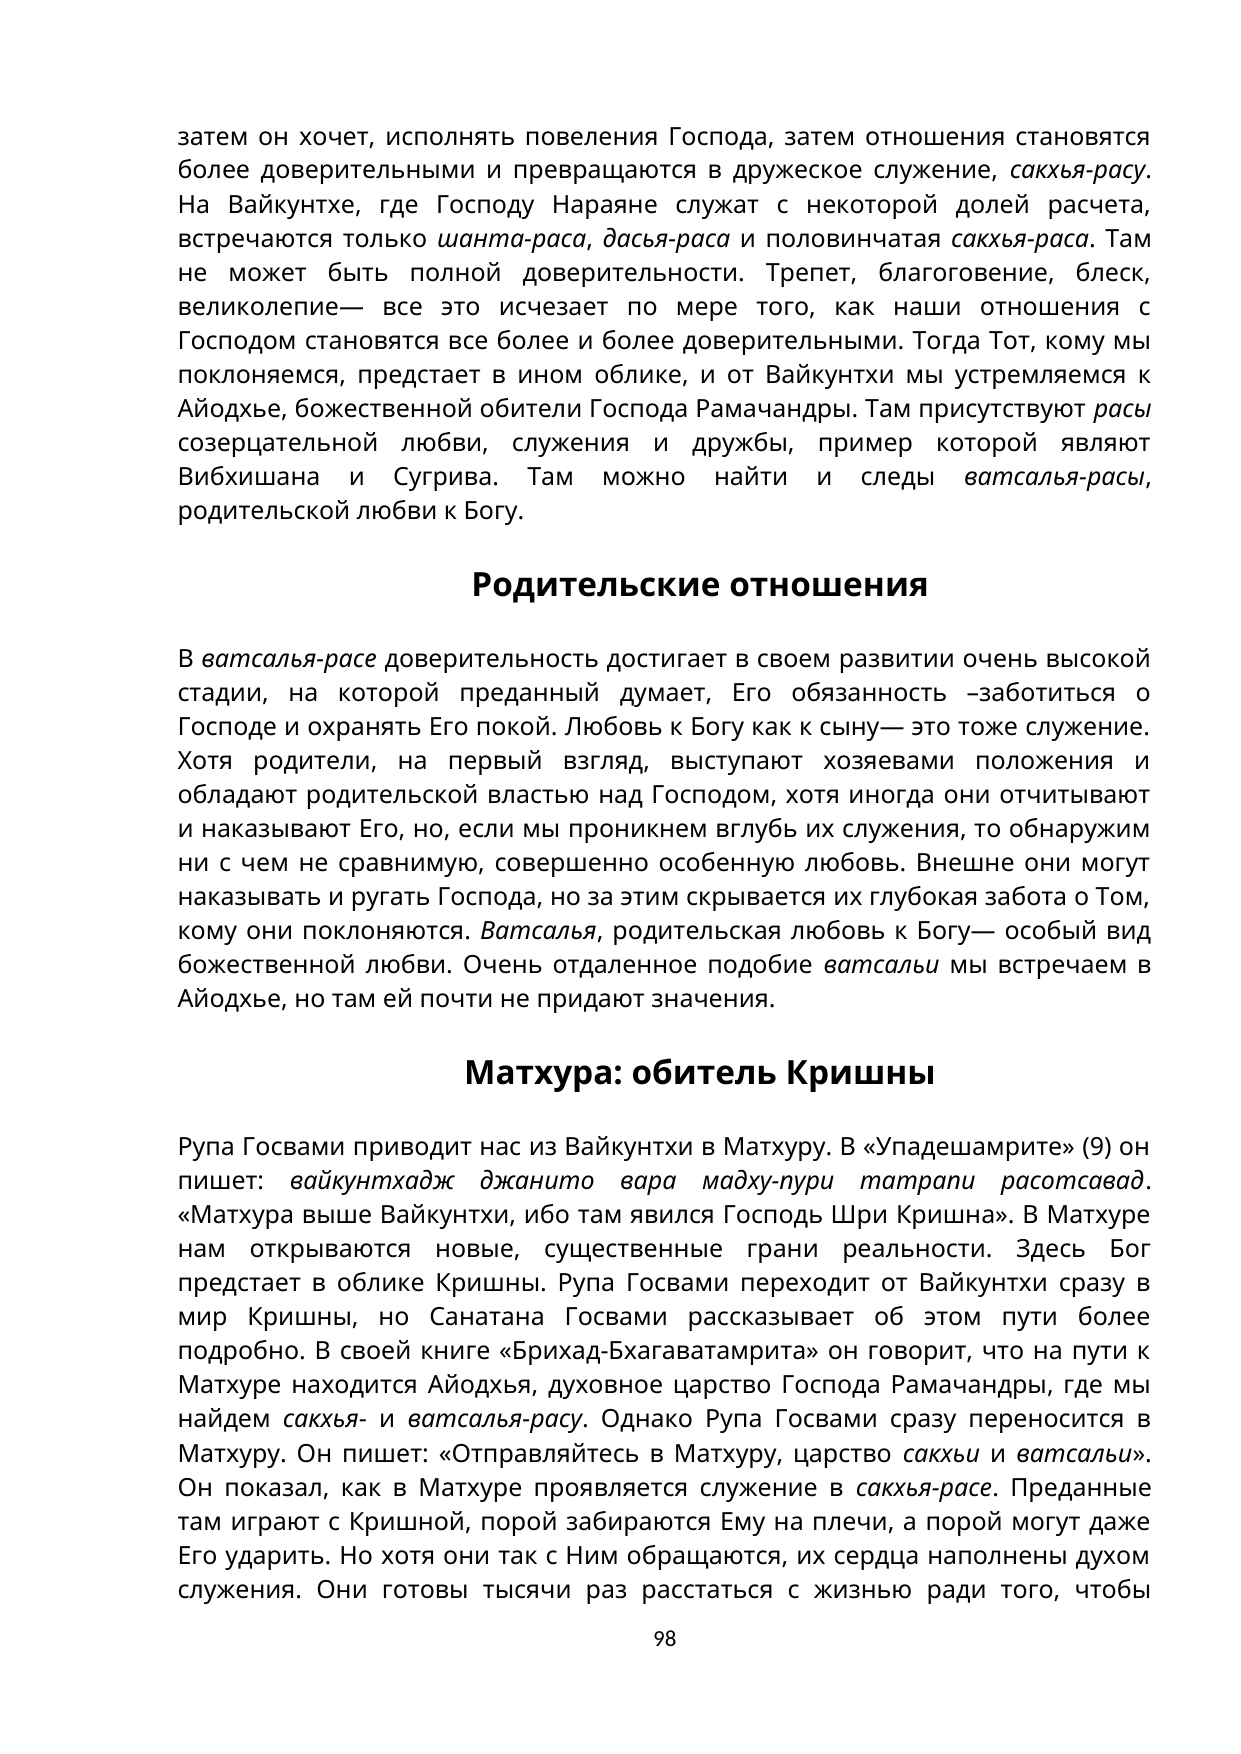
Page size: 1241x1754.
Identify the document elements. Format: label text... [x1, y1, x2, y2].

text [177, 118, 1152, 527]
text Родительские отношения [177, 561, 1152, 606]
text В ватсалья-расе доверительность достигает в своем развитии очень высокой стадии, на которой преданный думает, Его обязанность –заботиться о Господе и охранять Его покой. Любовь к Богу как к сыну— это тоже служение. Хотя родители, на первый взгляд, выступают хозяевами положения и обладают родительской властью над Господом, хотя иногда они отчитывают и наказывают Его, но, если мы проникнем вглубь их служения, то обнаружим ни с чем не сравнимую, совершенно особенную любовь. Внешне они могут наказывать и ругать Господа, но за этим скрывается их глубокая забота о Том, кому они поклоняются. Ватсалья, родительская любовь к Богу— особый вид божественной любви. Очень отдаленное подобие ватсальи мы встречаем в Айодхье, но там ей почти не придают значения. [177, 640, 1152, 1015]
text Матхура: обитель Кришны [177, 1049, 1152, 1094]
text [177, 1129, 1152, 1606]
